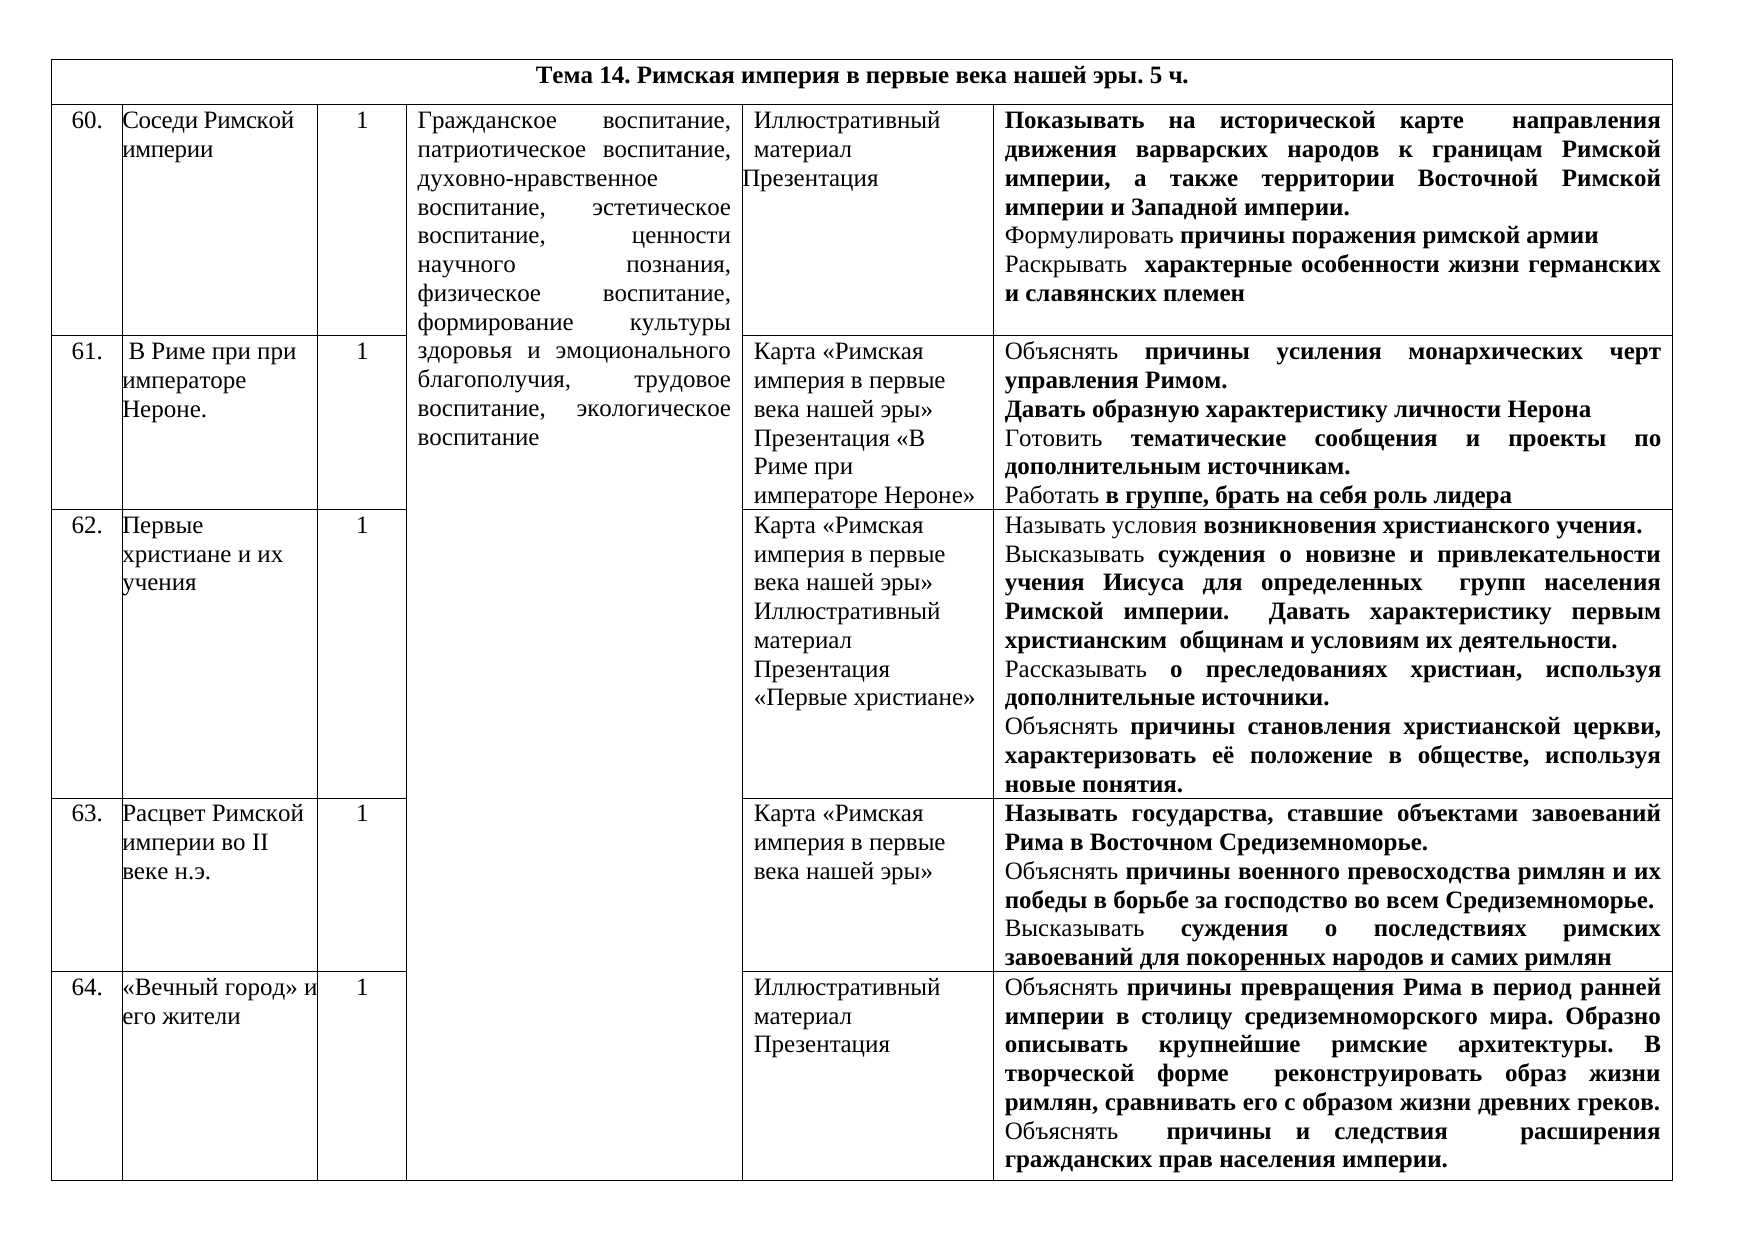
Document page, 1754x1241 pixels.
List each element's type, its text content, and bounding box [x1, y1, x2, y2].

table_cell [407, 105, 742, 1180]
table_cell Тема 14. Римская империя в первые века нашей эры. 5 ч. [52, 60, 1672, 104]
table_cell 1 [318, 105, 406, 335]
table_cell 1 [318, 972, 406, 1180]
table_cell Иллюстративный материал Презентация [743, 105, 993, 335]
table_cell 62. [52, 510, 122, 797]
table_cell Карта «Римская империя в первые века нашей эры» Презентация «В Риме при императоре Нероне» [743, 336, 993, 509]
table_cell Карта «Римская империя в первые века нашей эры» [743, 799, 993, 971]
table_cell Показывать на исторической карте направления движения варварских народов к границам Римской империи, а также территории Восточной Римской империи и Западной империи. Формулировать причины поражения римской армии Раскрывать характерные особенности жизни германских и славянских племен [994, 105, 1672, 335]
table_cell 64. [52, 972, 122, 1180]
table_cell 1 [318, 510, 406, 797]
table_cell 1 [318, 799, 406, 971]
table_cell 61. [52, 336, 122, 509]
table_cell В Риме при при императоре Нероне. [123, 336, 317, 509]
table_cell Расцвет Римской империи во II веке н.э. [123, 799, 317, 971]
table_cell Соседи Римской империи [123, 105, 317, 335]
table_cell 1 [318, 336, 406, 509]
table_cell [123, 972, 317, 1180]
table_cell Называть условия возникновения христианского учения. Высказывать суждения о новизне и привлекательности учения Иисуса для определенных групп населения Римской империи. Давать характеристику первым христианским общинам и условиям их деятельности. Рассказывать о преследованиях христиан, используя дополнительные источники. Объяснять причины становления христианской церкви, характеризовать её положение в обществе, используя новые понятия. [994, 510, 1672, 797]
table_cell 63. [52, 799, 122, 971]
table_cell Называть государства, ставшие объектами завоеваний Рима в Восточном Средиземноморье. Объяснять причины военного превосходства римлян и их победы в борьбе за господство во всем Средиземноморье. Высказывать суждения о последствиях римских завоеваний для покоренных народов и самих римлян [994, 799, 1672, 971]
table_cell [743, 972, 993, 1180]
table_cell 60. [52, 105, 122, 335]
table_cell Карта «Римская империя в первые века нашей эры» Иллюстративный материал Презентация «Первые христиане» [743, 510, 993, 797]
table_cell Первые христиане и их учения [123, 510, 317, 797]
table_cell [994, 972, 1672, 1180]
table_cell Объяснять причины усиления монархических черт управления Римом. Давать образную характеристику личности Нерона Готовить тематические сообщения и проекты по дополнительным источникам. Работать в группе, брать на себя роль лидера [994, 336, 1672, 509]
